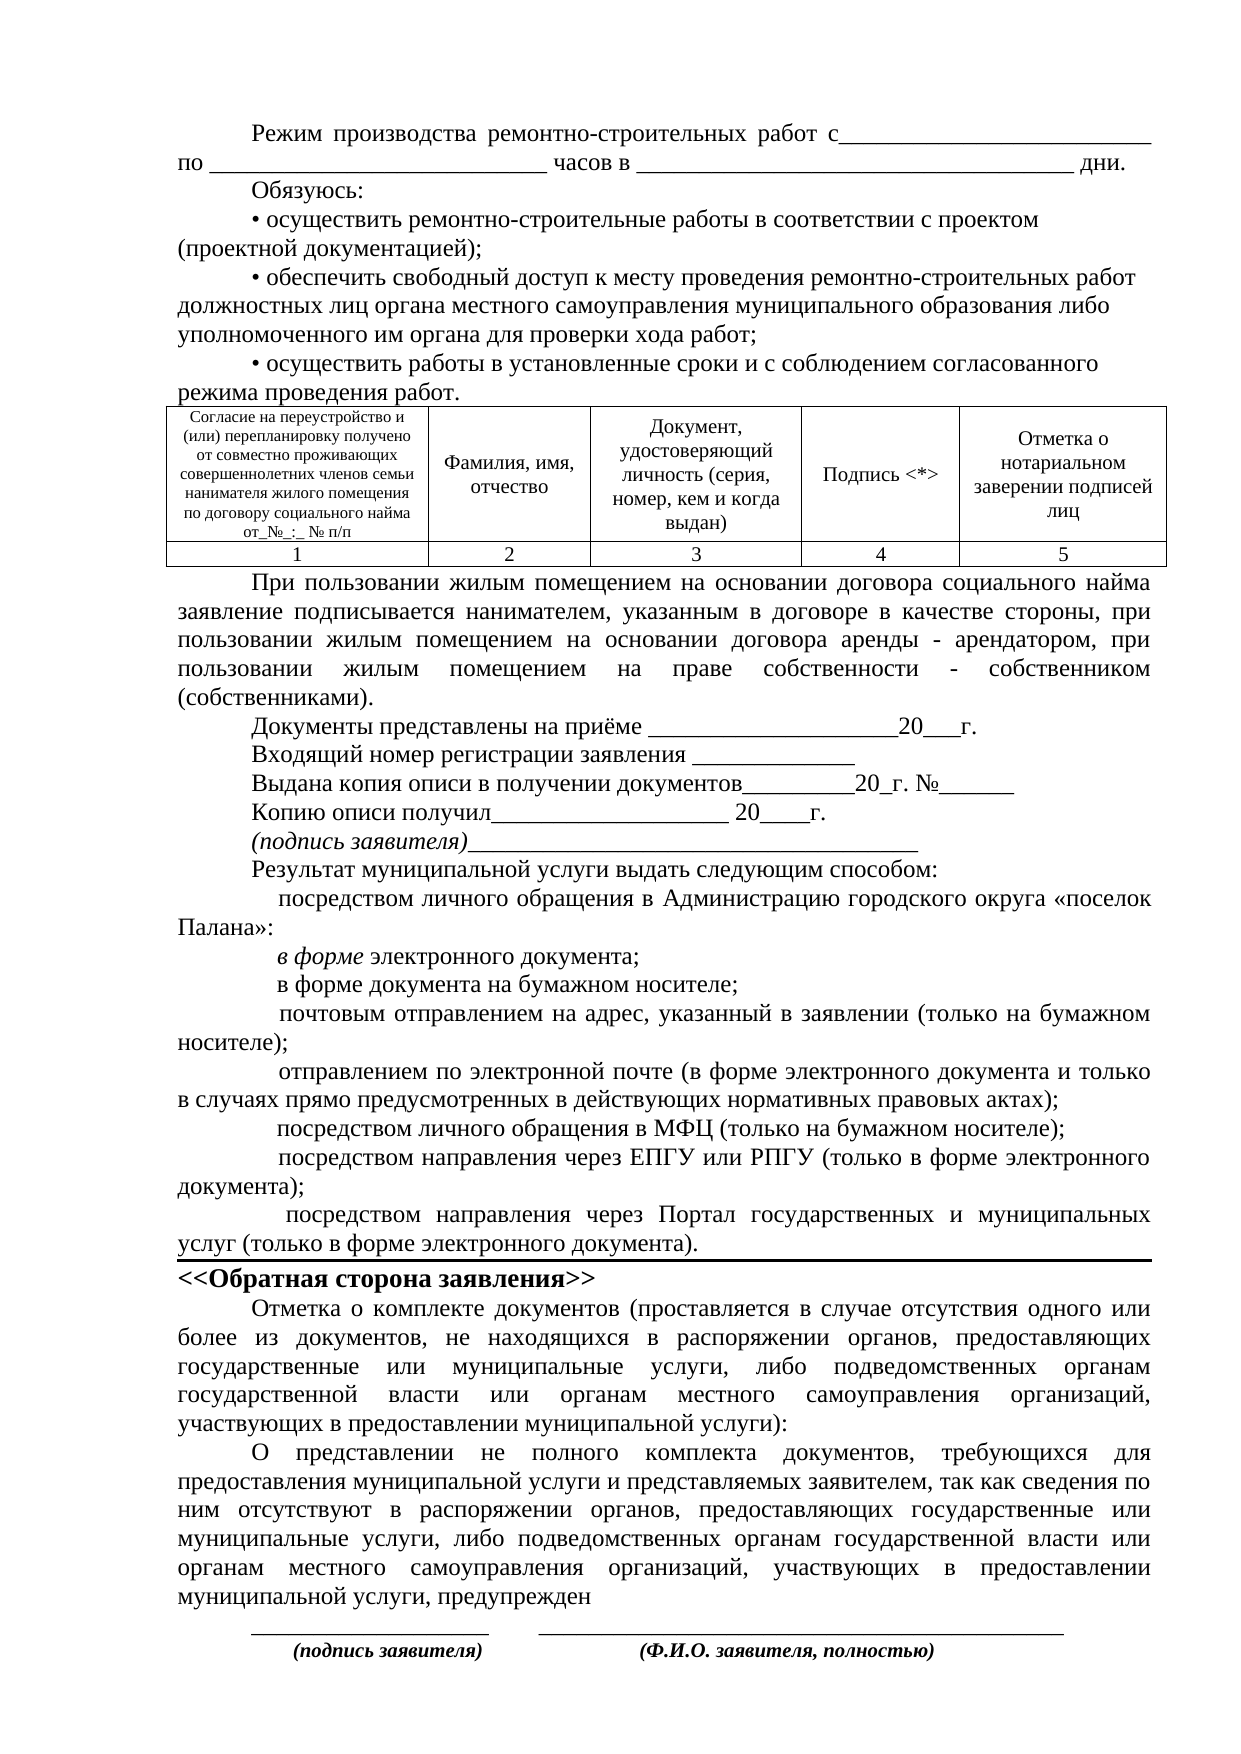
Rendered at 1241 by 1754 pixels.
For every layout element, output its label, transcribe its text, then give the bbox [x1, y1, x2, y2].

text  посредством направления через ЕПГУ или РПГУ (только в форме электронного документа); [177, 1142, 1152, 1199]
text  посредством личного обращения в Администрацию городского округа «поселок Палана»: [177, 883, 1152, 941]
text  в форме документа на бумажном носителе; [177, 969, 1152, 998]
text  в форме электронного документа; [177, 941, 1152, 969]
table_cell 4 [802, 542, 959, 566]
table_header Согласие на переустройство и (или) перепланировку получено от совместно проживающих совершеннолетних членов семьи нанимателя жилого помещения по договору социального найма от_№_:_ № п/п [167, 407, 428, 541]
text О представлении не полного комплекта документов, требующихся для предоставления муниципальной услуги и представляемых заявителем, так как сведения по ним отсутствуют в распоряжении органов, предоставляющих государственные или муниципальные услуги, либо подведомственных органам государственной власти или органам местного самоуправления организаций, участвующих в предоставлении муниципальной услуги, предупрежден [177, 1437, 1152, 1609]
text • осуществить работы в установленные сроки и с соблюдением согласованного режима проведения работ. [177, 348, 1152, 406]
text (подпись заявителя) (Ф.И.О. заявителя, полностью) [177, 1638, 1152, 1662]
text • обеспечить свободный доступ к месту проведения ремонтно-строительных работ должностных лиц органа местного самоуправления муниципального образования либо уполномоченного им органа для проверки хода работ; [177, 262, 1152, 348]
text  посредством направления через Портал государственных и муниципальных услуг (только в форме электронного документа). [177, 1199, 1152, 1259]
table_header Отметка о нотариальном заверении подписей лиц [960, 407, 1166, 541]
text Отметка о комплекте документов (проставляется в случае отсутствия одного или более из документов, не находящихся в распоряжении органов, предоставляющих государственные или муниципальные услуги, либо подведомственных органам государственной власти или органам местного самоуправления организаций, участвующих в предоставлении муниципальной услуги): [177, 1293, 1152, 1437]
table_cell 5 [960, 542, 1166, 566]
text Входящий номер регистрации заявления _____________ [177, 739, 1152, 768]
text (подпись заявителя)____________________________________ [177, 826, 1152, 854]
text Результат муниципальной услуги выдать следующим способом: [177, 854, 1152, 883]
table_header Подпись <*> [802, 407, 959, 541]
text Документы представлены на приёме ____________________20___г. [177, 711, 1152, 739]
table_header Фамилия, имя, отчество [429, 407, 590, 541]
text • осуществить ремонтно-строительные работы в соответствии с проектом (проектной документацией); [177, 204, 1152, 262]
text При пользовании жилым помещением на основании договора социального найма заявление подписывается нанимателем, указанным в договоре в качестве стороны, при пользовании жилым помещением на основании договора аренды - арендатором, при пользовании жилым помещением на праве собственности - собственником (собственниками). [177, 567, 1152, 711]
text  посредством личного обращения в МФЦ (только на бумажном носителе); [177, 1113, 1152, 1142]
table_cell 3 [591, 542, 801, 566]
text ___________________ __________________________________________ [177, 1609, 1152, 1638]
text  почтовым отправлением на адрес, указанный в заявлении (только на бумажном носителе); [177, 998, 1152, 1056]
text Режим производства ремонтно-строительных работ с_________________________ по ___________________________ часов в ___________________________________ дни. [177, 118, 1152, 176]
text <<Обратная сторона заявления>> [177, 1262, 1152, 1293]
table_cell 2 [429, 542, 590, 566]
table_cell 1 [167, 542, 428, 566]
text Обязуюсь: [177, 176, 1152, 204]
text  отправлением по электронной почте (в форме электронного документа и только в случаях прямо предусмотренных в действующих нормативных правовых актах); [177, 1056, 1152, 1113]
text Копию описи получил___________________ 20____г. [177, 797, 1152, 826]
table_header Документ, удостоверяющий личность (серия, номер, кем и когда выдан) [591, 407, 801, 541]
text Выдана копия описи в получении документов_________20_г. №______ [177, 768, 1152, 797]
